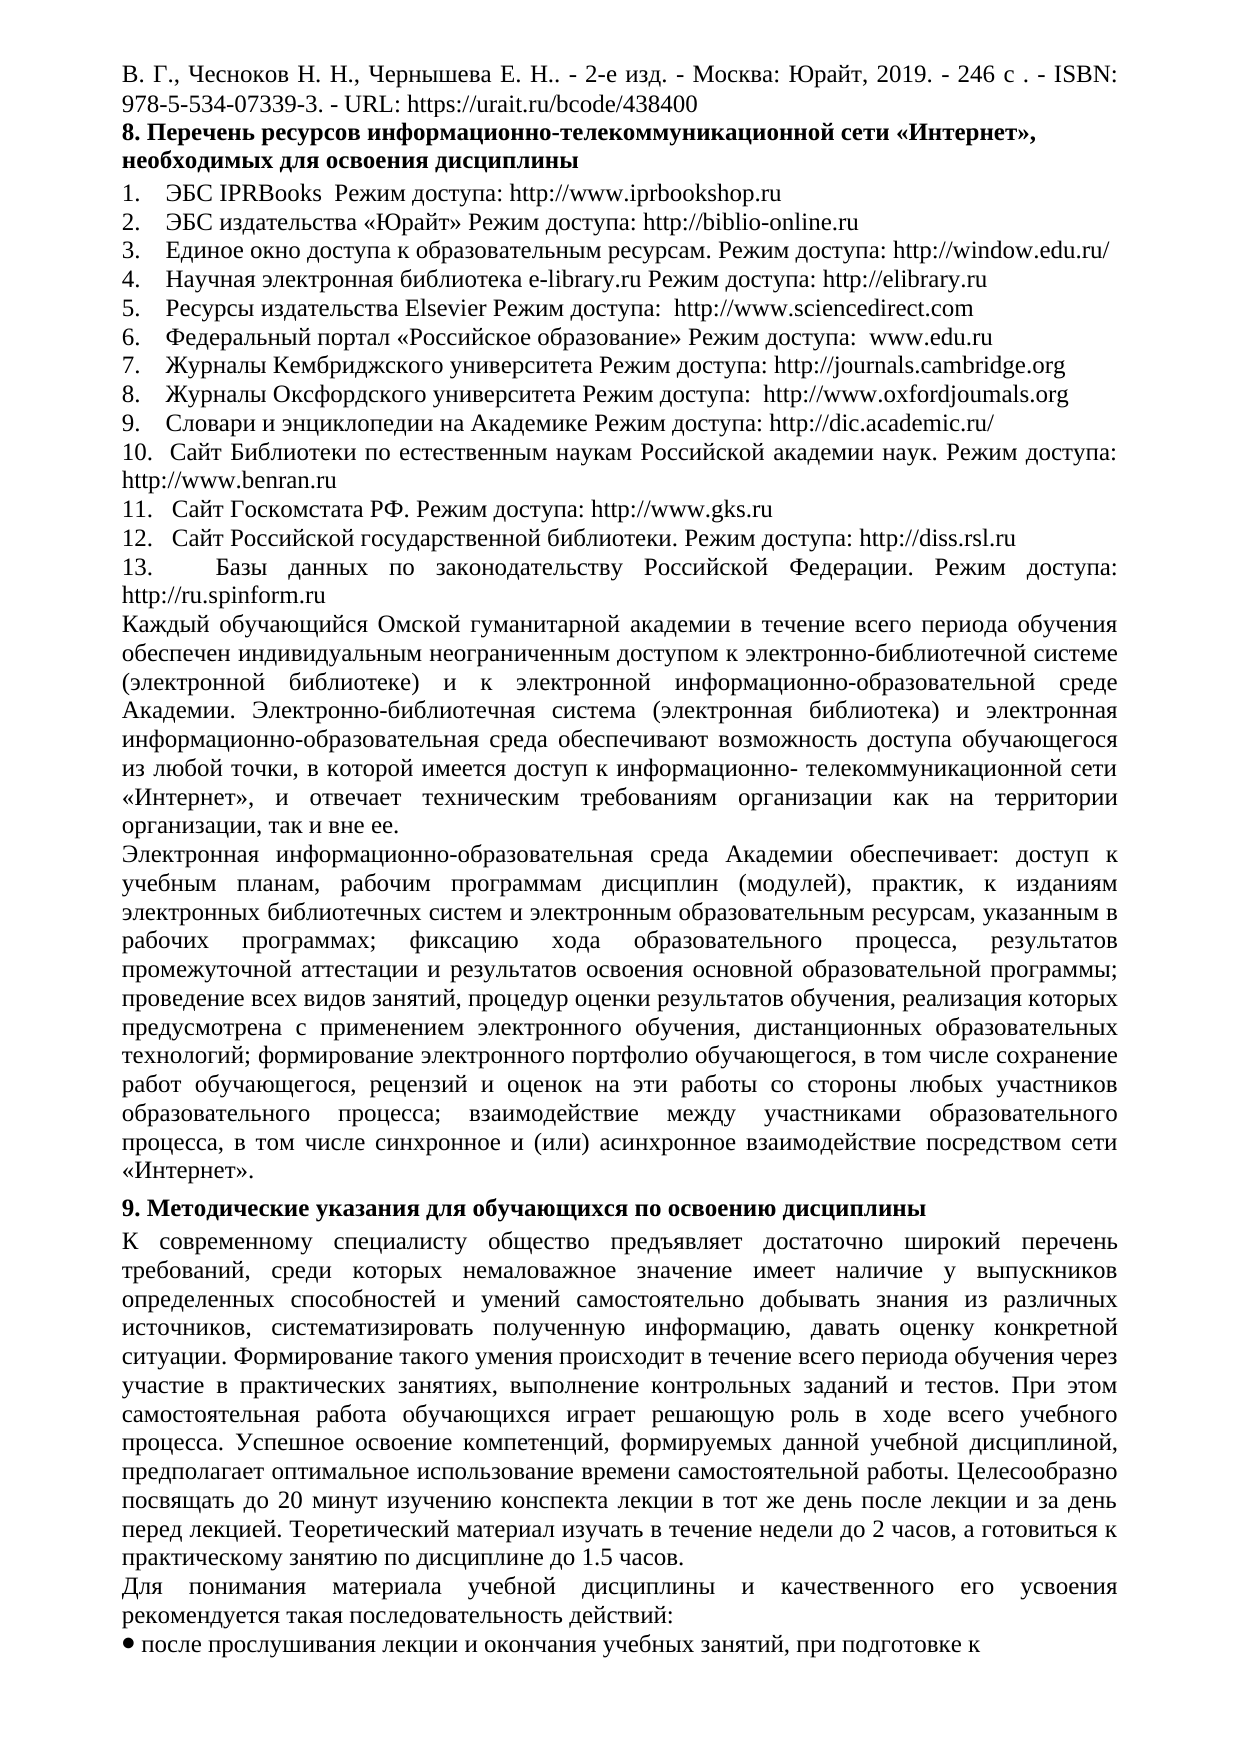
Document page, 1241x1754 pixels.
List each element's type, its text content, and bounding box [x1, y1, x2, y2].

table_header В. Г., Чесноков Н. Н., Чернышева Е. Н.. - 2-е изд. - Москва: Юрайт, 2019. - 246 с . - ISBN: 978-5-534-07339-3. - URL: https://urait.ru/bcode/438400 [118, 59, 1122, 117]
table_cell 8. Перечень ресурсов информационно-телекоммуникационной сети «Интернет», необходимых для освоения дисциплины [118, 117, 1122, 178]
table_cell 9. Методические указания для обучающихся по освоению дисциплины [118, 1194, 1122, 1226]
table_cell 1. ЭБС IPRBooks Режим доступа: http://www.iprbookshop.ru 2. ЭБС издательства «Юрайт» Режим доступа: http://biblio-online.ru 3. Единое окно доступа к образовательным ресурсам. Режим доступа: http://window.edu.ru/ 4. Научная электронная библиотека e-library.ru Режим доступа: http://elibrary.ru 5. Ресурсы издательства Elsevier Режим доступа: http://www.sciencedirect.com 6. Федеральный портал «Российское образование» Режим доступа: www.edu.ru 7. Журналы Кембриджского университета Режим доступа: http://journals.cambridge.org 8. Журналы Оксфордского университета Режим доступа: http://www.oxfordjoumals.org 9. Словари и энциклопедии на Академике Режим доступа: http://dic.academic.ru/ 10. Сайт Библиотеки по естественным наукам Российской академии наук. Режим доступа: http://www.benran.ru 11. Сайт Госкомстата РФ. Режим доступа: http://www.gks.ru 12. Сайт Российской государственной библиотеки. Режим доступа: http://diss.rsl.ru 13. Базы данных по законодательству Российской Федерации. Режим доступа: http://ru.spinform.ru Каждый обучающийся Омской гуманитарной академии в течение всего периода обучения обеспечен индивидуальным неограниченным доступом к электронно-библиотечной системе (электронной библиотеке) и к электронной информационно-образовательной среде Академии. Электронно-библиотечная система (электронная библиотека) и электронная информационно-образовательная среда обеспечивают возможность доступа обучающегося из любой точки, в которой имеется доступ к информационно- телекоммуникационной сети «Интернет», и отвечает техническим требованиям организации как на территории организации, так и вне ее. Электронная информационно-образовательная среда Академии обеспечивает: доступ к учебным планам, рабочим программам дисциплин (модулей), практик, к изданиям электронных библиотечных систем и электронным образовательным ресурсам, указанным в рабочих программах; фиксацию хода образовательного процесса, результатов промежуточной аттестации и результатов освоения основной образовательной программы; проведение всех видов занятий, процедур оценки результатов обучения, реализация которых предусмотрена с применением электронного обучения, дистанционных образовательных технологий; формирование электронного портфолио обучающегося, в том числе сохранение работ обучающегося, рецензий и оценок на эти работы со стороны любых участников образовательного процесса; взаимодействие между участниками образовательного процесса, в том числе синхронное и (или) асинхронное взаимодействие посредством сети «Интернет». [118, 178, 1122, 1193]
table_cell К современному специалисту общество предъявляет достаточно широкий перечень требований, среди которых немаловажное значение имеет наличие у выпускников определенных способностей и умений самостоятельно добывать знания из различных источников, систематизировать полученную информацию, давать оценку конкретной ситуации. Формирование такого умения происходит в течение всего периода обучения через участие в практических занятиях, выполнение контрольных заданий и тестов. При этом самостоятельная работа обучающихся играет решающую роль в ходе всего учебного процесса. Успешное освоение компетенций, формируемых данной учебной дисциплиной, предполагает оптимальное использование времени самостоятельной работы. Целесообразно посвящать до 20 минут изучению конспекта лекции в тот же день после лекции и за день перед лекцией. Теоретический материал изучать в течение недели до 2 часов, а готовиться к практическому занятию по дисциплине до 1.5 часов. Для понимания материала учебной дисциплины и качественного его усвоения рекомендуется такая последовательность действий: ⦁ после прослушивания лекции и окончания учебных занятий, при подготовке к [118, 1226, 1122, 1662]
